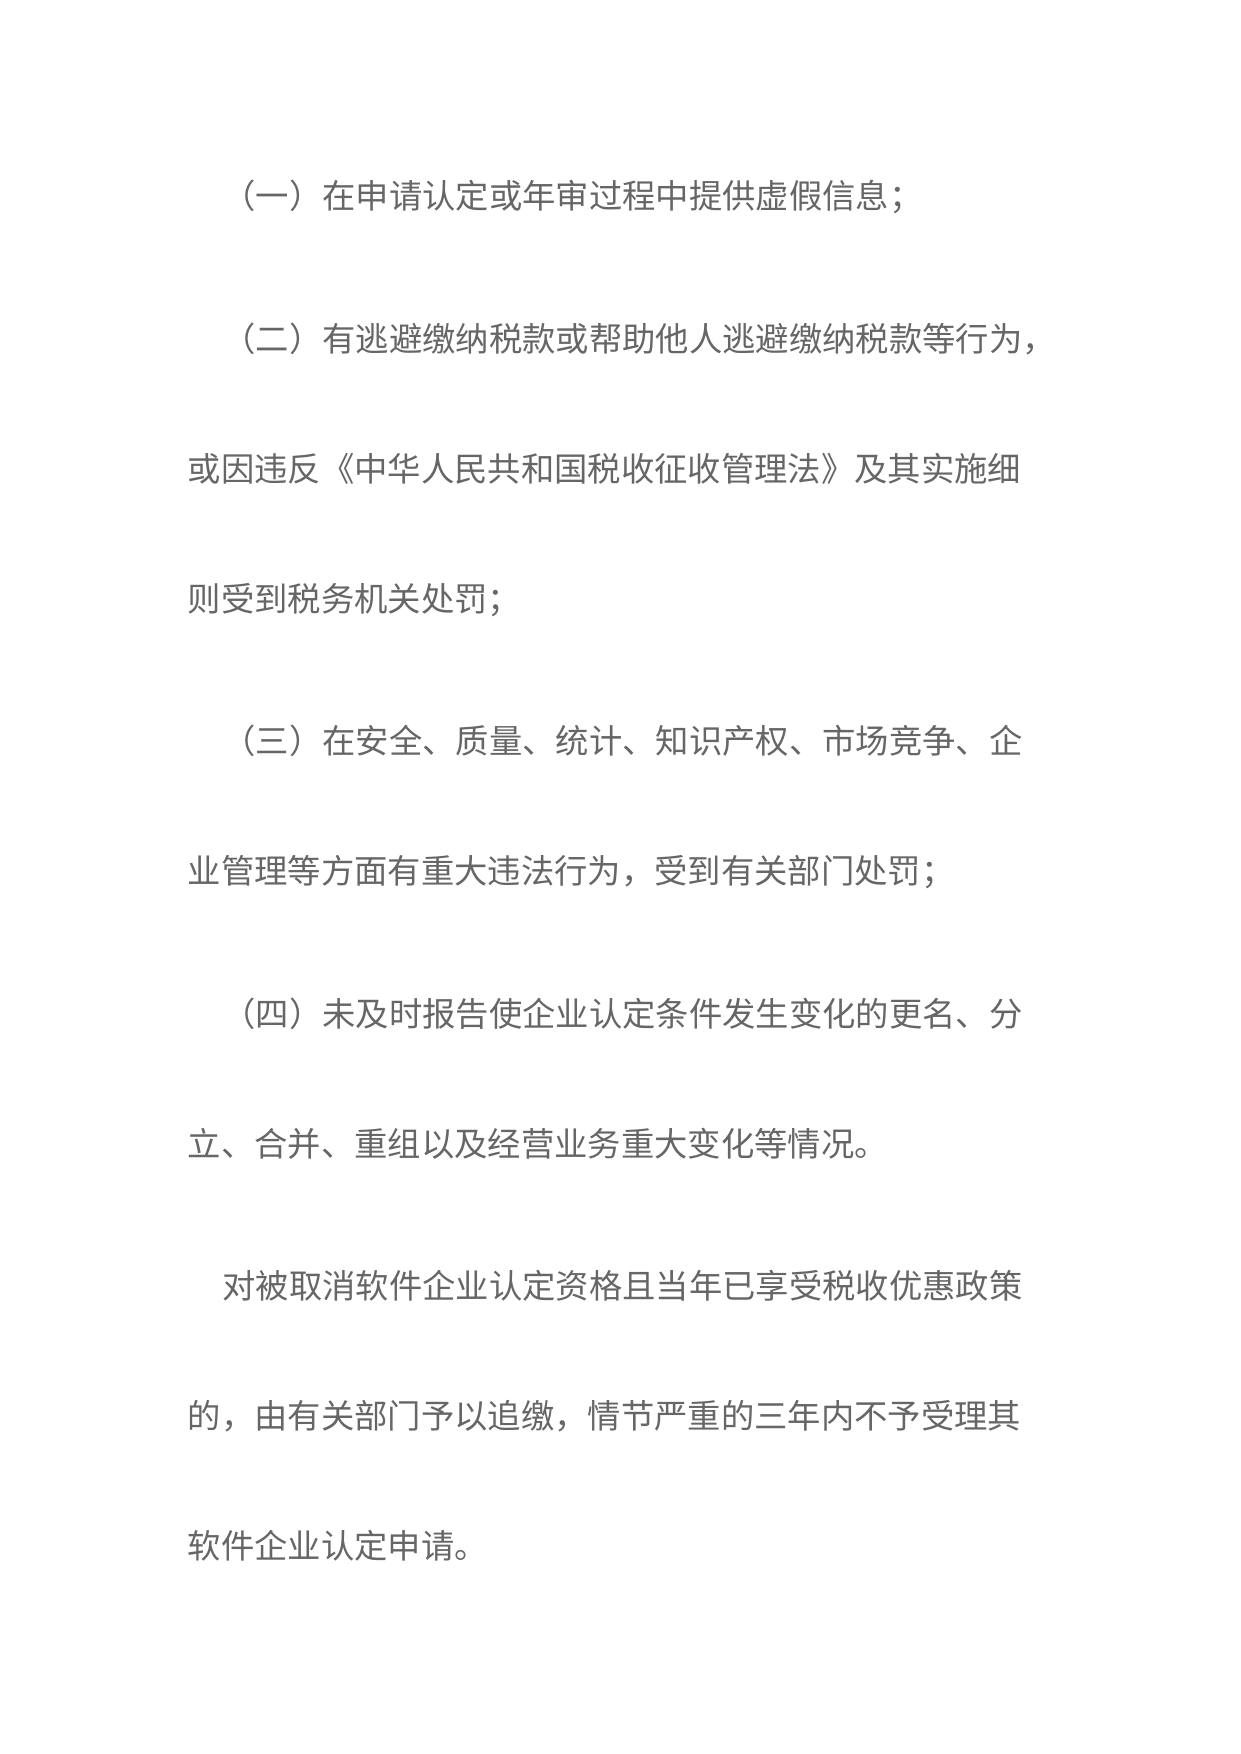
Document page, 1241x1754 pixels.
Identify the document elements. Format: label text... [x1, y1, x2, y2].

text 对被取消软件企业认定资格且当年已享受税收优惠政策的，由有关部门予以追缴，情节严重的三年内不予受理其软件企业认定申请。 [187, 1252, 1053, 1577]
text （四）未及时报告使企业认定条件发生变化的更名、分立、合并、重组以及经营业务重大变化等情况。 [187, 979, 1053, 1174]
text （二）有逃避缴纳税款或帮助他人逃避缴纳税款等行为，或因违反《中华人民共和国税收征收管理法》及其实施细则受到税务机关处罚； [187, 304, 1053, 629]
text （一）在申请认定或年审过程中提供虚假信息； [187, 162, 1053, 227]
text （三）在安全、质量、统计、知识产权、市场竞争、企业管理等方面有重大违法行为，受到有关部门处罚； [187, 707, 1053, 902]
